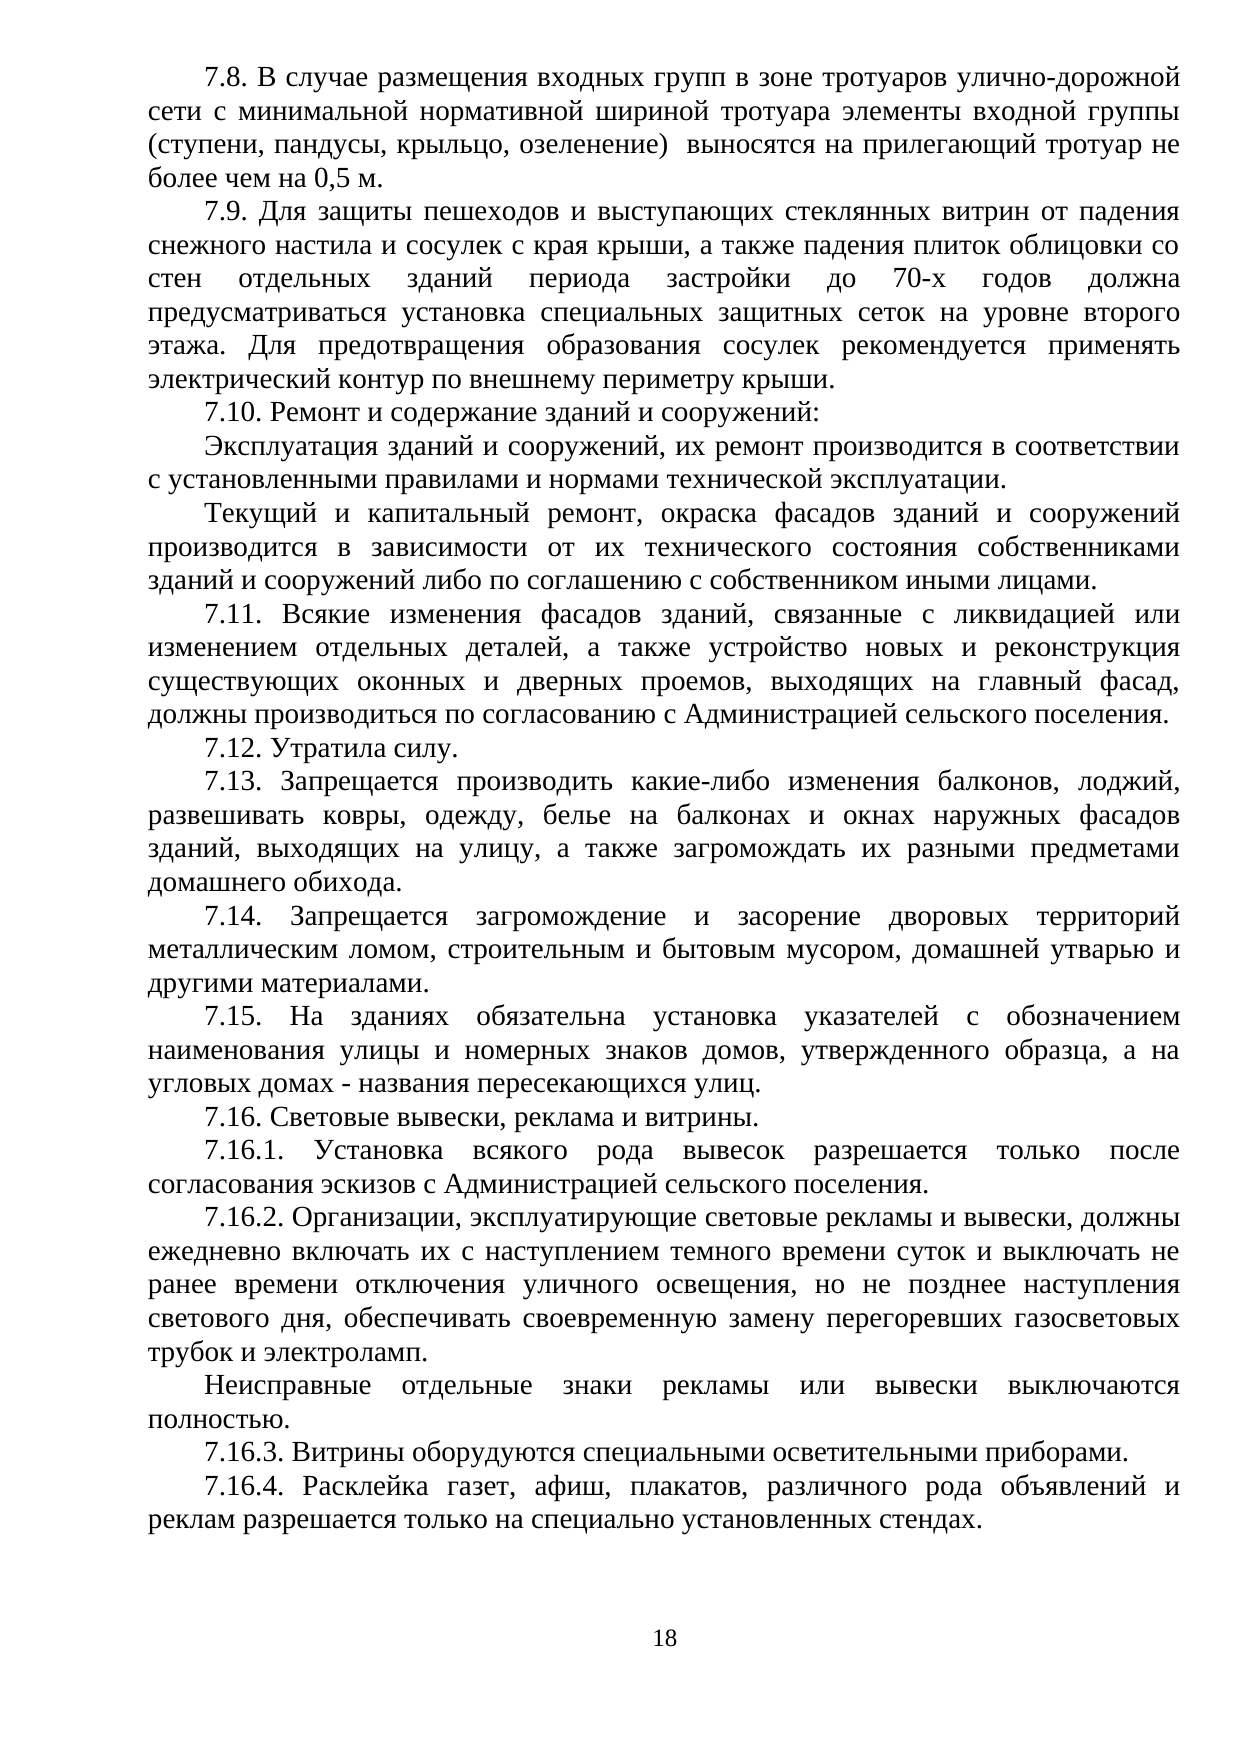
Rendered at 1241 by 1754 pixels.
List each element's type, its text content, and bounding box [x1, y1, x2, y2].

text 7.16.2. Организации, эксплуатирующие световые рекламы и вывески, должны ежедневно включать их с наступлением темного времени суток и выключать не ранее времени отключения уличного освещения, но не позднее наступления светового дня, обеспечивать своевременную замену перегоревших газосветовых трубок и электроламп. [148, 1199, 1181, 1367]
text 7.10. Ремонт и содержание зданий и сооружений: [148, 394, 1181, 428]
text 7.13. Запрещается производить какие-либо изменения балконов, лоджий, развешивать ковры, одежду, белье на балконах и окнах наружных фасадов зданий, выходящих на улицу, а также загромождать их разными предметами домашнего обихода. [148, 763, 1181, 898]
text Неисправные отдельные знаки рекламы или вывески выключаются полностью. [148, 1367, 1181, 1434]
text 7.16.1. Установка всякого рода вывесок разрешается только после согласования эскизов с Администрацией сельского поселения. [148, 1132, 1181, 1199]
text 7.16.4. Расклейка газет, афиш, плакатов, различного рода объявлений и реклам разрешается только на специально установленных стендах. [148, 1468, 1181, 1535]
text 7.16.3. Витрины оборудуются специальными осветительными приборами. [148, 1434, 1181, 1468]
text Эксплуатация зданий и сооружений, их ремонт производится в соответствии с установленными правилами и нормами технической эксплуатации. [148, 428, 1181, 495]
text 7.16. Световые вывески, реклама и витрины. [148, 1099, 1181, 1132]
text Текущий и капитальный ремонт, окраска фасадов зданий и сооружений производится в зависимости от их технического состояния собственниками зданий и сооружений либо по соглашению с собственником иными лицами. [148, 495, 1181, 596]
text 7.11. Всякие изменения фасадов зданий, связанные с ликвидацией или изменением отдельных деталей, а также устройство новых и реконструкция существующих оконных и дверных проемов, выходящих на главный фасад, должны производиться по согласованию с Администрацией сельского поселения. [148, 596, 1181, 730]
text 7.15. На зданиях обязательна установка указателей с обозначением наименования улицы и номерных знаков домов, утвержденного образца, а на угловых домах - названия пересекающихся улиц. [148, 998, 1181, 1099]
text 7.14. Запрещается загромождение и засорение дворовых территорий металлическим ломом, строительным и бытовым мусором, домашней утварью и другими материалами. [148, 898, 1181, 998]
text 7.8. В случае размещения входных групп в зоне тротуаров улично-дорожной сети с минимальной нормативной шириной тротуара элементы входной группы (ступени, пандусы, крыльцо, озеленение) выносятся на прилегающий тротуар не более чем на . [148, 59, 1181, 193]
text 7.9. Для защиты пешеходов и выступающих стеклянных витрин от падения снежного настила и сосулек с края крыши, а также падения плиток облицовки со стен отдельных зданий периода застройки до 70-х годов должна предусматриваться установка специальных защитных сеток на уровне второго этажа. Для предотвращения образования сосулек рекомендуется применять электрический контур по внешнему периметру крыши. [148, 193, 1181, 394]
text 7.12. Утратила силу. [148, 730, 1181, 763]
